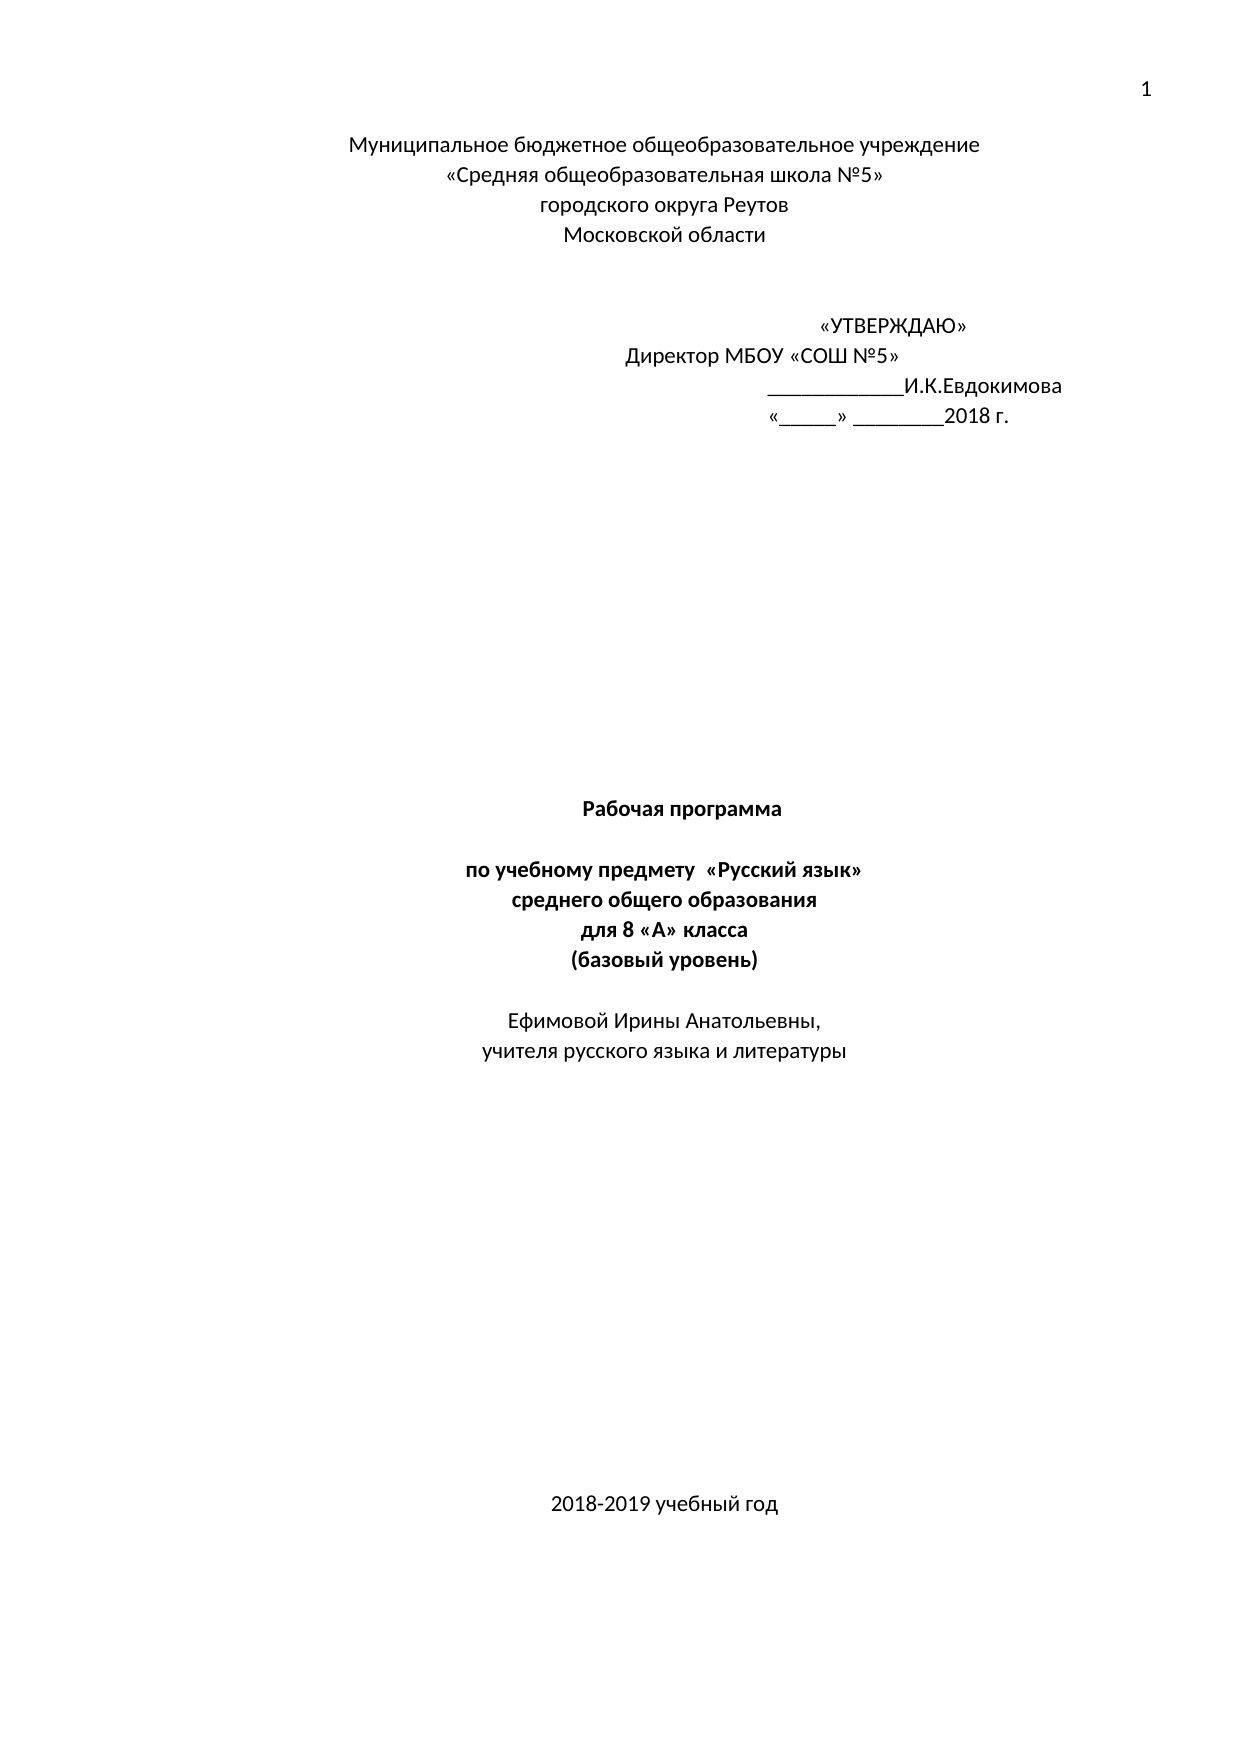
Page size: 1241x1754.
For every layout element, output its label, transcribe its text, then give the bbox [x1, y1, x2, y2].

text Московской области [177, 220, 1152, 248]
text среднего общего образования [177, 885, 1152, 913]
text Рабочая программа [177, 794, 1152, 822]
text по учебному предмету «Русский язык» [177, 855, 1152, 883]
text для 8 «А» класса [177, 915, 1152, 943]
text городского округа Реутов [177, 190, 1152, 218]
text «_____» ________2018 г. [767, 402, 1152, 430]
text ____________И.К.Евдокимова [767, 371, 1152, 399]
text (базовый уровень) [177, 945, 1152, 973]
text «Средняя общеобразовательная школа №5» [177, 160, 1152, 188]
text Директор МБОУ «СОШ №5» [177, 341, 1152, 369]
text Ефимовой Ирины Анатольевны, [177, 1006, 1152, 1034]
text Муниципальное бюджетное общеобразовательное учреждение [177, 130, 1152, 158]
text учителя русского языка и литературы [177, 1036, 1152, 1064]
text «УТВЕРЖДАЮ» [767, 311, 1152, 339]
text 2018-2019 учебный год [177, 1489, 1152, 1517]
